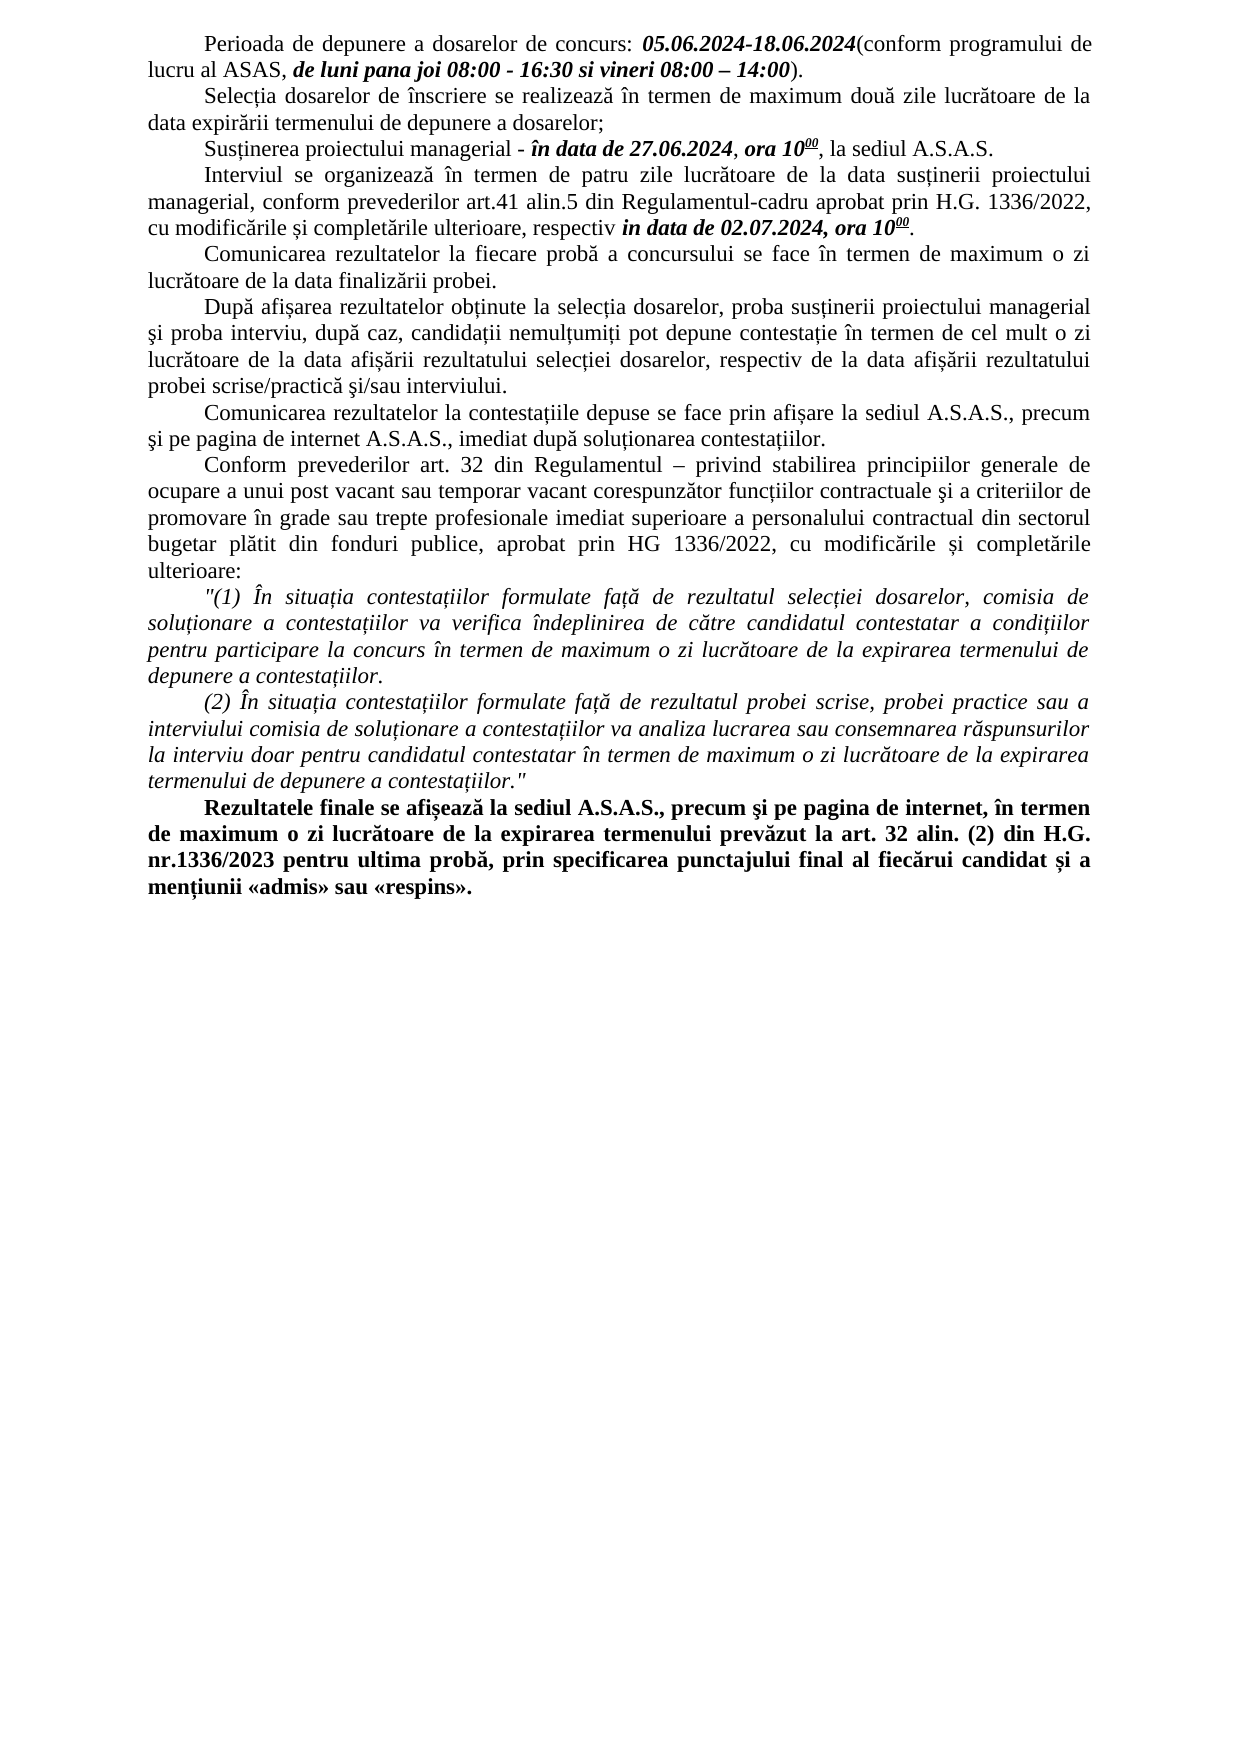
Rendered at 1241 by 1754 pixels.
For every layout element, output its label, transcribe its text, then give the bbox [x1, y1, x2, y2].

text (2) În situația contestațiilor formulate față de rezultatul probei scrise, probei practice sau a interviului comisia de soluționare a contestațiilor va analiza lucrarea sau consemnarea răspunsurilor la interviu doar pentru candidatul contestatar în termen de maximum o zi lucrătoare de la expirarea termenului de depunere a contestațiilor." [148, 688, 1092, 794]
text Selecția dosarelor de înscriere se realizează în termen de maximum două zile lucrătoare de la data expirării termenului de depunere a dosarelor; [148, 82, 1092, 135]
text După afișarea rezultatelor obținute la selecția dosarelor, proba susținerii proiectului managerial şi proba interviu, după caz, candidații nemulțumiți pot depune contestație în termen de cel mult o zi lucrătoare de la data afișării rezultatului selecției dosarelor, respectiv de la data afișării rezultatului probei scrise/practică şi/sau interviului. [148, 293, 1092, 398]
text Rezultatele finale se afișează la sediul A.S.A.S., precum şi pe pagina de internet, în termen de maximum o zi lucrătoare de la expirarea termenului prevăzut la art. 32 alin. (2) din H.G. nr.1336/2023 pentru ultima probă, prin specificarea punctajului final al fiecărui candidat și a mențiunii «admis» sau «respins». [148, 794, 1092, 899]
text Interviul se organizează în termen de patru zile lucrătoare de la data susținerii proiectului managerial, conform prevederilor art.41 alin.5 din Regulamentul-cadru aprobat prin H.G. 1336/2022, cu modificările și completările ulterioare, respectiv in data de 02.07.2024, ora 1000. [148, 161, 1092, 240]
text Comunicarea rezultatelor la fiecare probă a concursului se face în termen de maximum o zi lucrătoare de la data finalizării probei. [148, 240, 1092, 293]
text Perioada de depunere a dosarelor de concurs: 05.06.2024-18.06.2024(conform programului de lucru al ASAS, de luni pana joi 08:00 - 16:30 si vineri 08:00 – 14:00). [148, 29, 1092, 82]
text Susținerea proiectului managerial - în data de 27.06.2024, ora 1000, la sediul A.S.A.S. [148, 135, 1092, 161]
text Comunicarea rezultatelor la contestațiile depuse se face prin afișare la sediul A.S.A.S., precum şi pe pagina de internet A.S.A.S., imediat după soluționarea contestațiilor. [148, 398, 1092, 451]
text "(1) În situația contestațiilor formulate față de rezultatul selecției dosarelor, comisia de soluționare a contestațiilor va verifica îndeplinirea de către candidatul contestatar a condițiilor pentru participare la concurs în termen de maximum o zi lucrătoare de la expirarea termenului de depunere a contestațiilor. [148, 583, 1092, 688]
text Conform prevederilor art. 32 din Regulamentul – privind stabilirea principiilor generale de ocupare a unui post vacant sau temporar vacant corespunzător funcțiilor contractuale şi a criteriilor de promovare în grade sau trepte profesionale imediat superioare a personalului contractual din sectorul bugetar plătit din fonduri publice, aprobat prin HG 1336/2022, cu modificările și completările ulterioare: [148, 451, 1092, 583]
